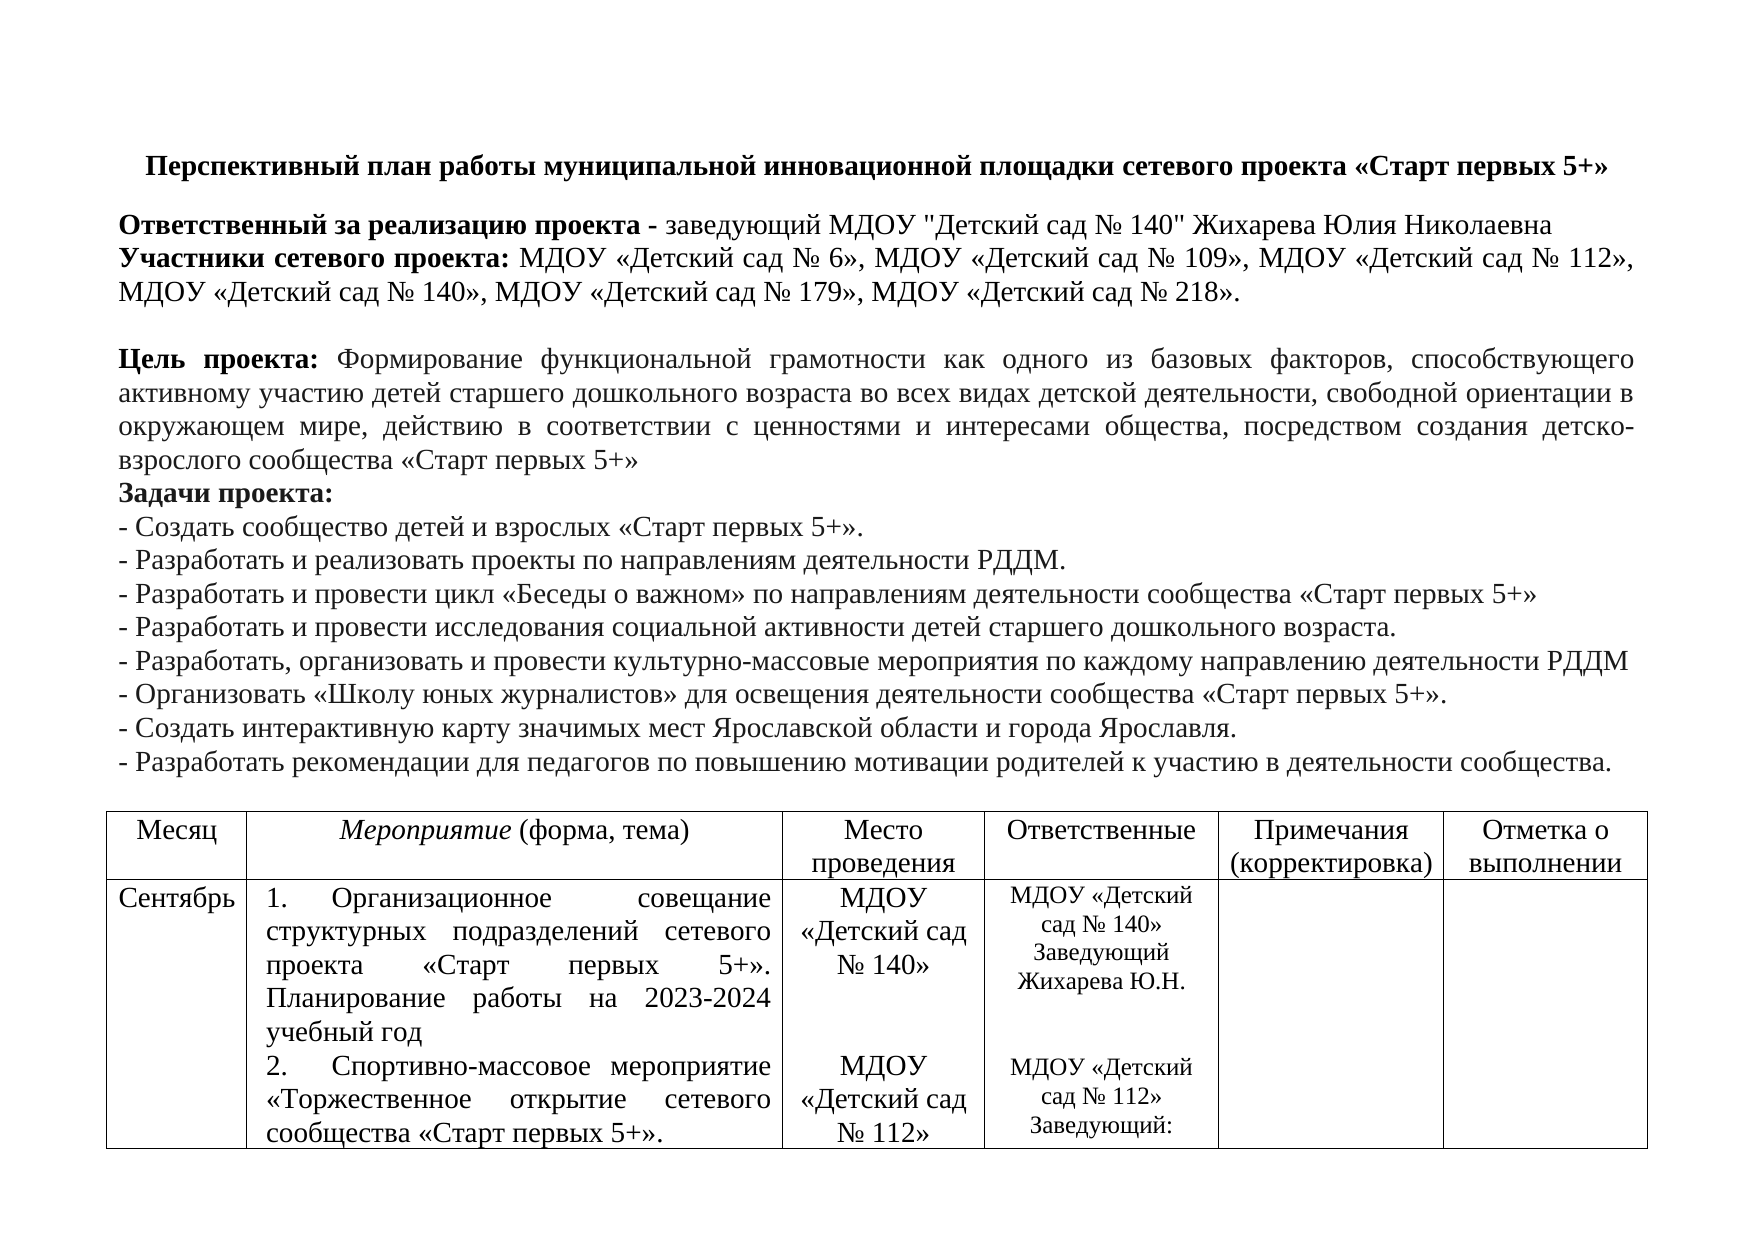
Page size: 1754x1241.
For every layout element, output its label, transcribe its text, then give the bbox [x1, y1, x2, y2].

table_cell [985, 880, 1218, 1148]
text - Разработать, организовать и провести культурно-массовые мероприятия по каждому направлению деятельности РДДМ [118, 643, 1636, 677]
table_header Мероприятие (форма, тема) [247, 812, 782, 879]
text - Создать интерактивную карту значимых мест Ярославской области и города Ярославля. [118, 710, 1636, 744]
text Участники сетевого проекта: МДОУ «Детский сад № 6», МДОУ «Детский сад № 109», МДОУ «Детский сад № 112», МДОУ «Детский сад № 140», МДОУ «Детский сад № 179», МДОУ «Детский сад № 218». [118, 241, 1636, 308]
text - Разработать и провести исследования социальной активности детей старшего дошкольного возраста. [118, 609, 1636, 643]
table_header Примечания (корректировка) [1219, 812, 1443, 879]
text Цель проекта: Формирование функциональной грамотности как одного из базовых факторов, способствующего активному участию детей старшего дошкольного возраста во всех видах детской деятельности, свободной ориентации в окружающем мире, действию в соответствии с ценностями и интересами общества, посредством создания детско-взрослого сообщества «Старт первых 5+» [118, 341, 1636, 475]
text Задачи проекта: [118, 475, 1636, 509]
table_header Отметка о выполнении [1444, 812, 1647, 879]
table_header Ответственные [985, 812, 1218, 879]
text - Создать сообщество детей и взрослых «Старт первых 5+». [118, 509, 1636, 542]
text - Разработать и провести цикл «Беседы о важном» по направлениям деятельности сообщества «Старт первых 5+» [118, 576, 1636, 609]
table_header Месяц [107, 812, 246, 879]
text - Организовать «Школу юных журналистов» для освещения деятельности сообщества «Старт первых 5+». [118, 677, 1636, 710]
text - Разработать и реализовать проекты по направлениям деятельности РДДМ. [118, 542, 1636, 576]
table_cell Сентябрь [107, 880, 246, 1148]
text Ответственный за реализацию проекта - заведующий МДОУ "Детский сад № 140" Жихарева Юлия Николаевна [118, 207, 1636, 241]
text Перспективный план работы муниципальной инновационной площадки сетевого проекта «Старт первых 5+» [118, 148, 1636, 181]
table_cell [247, 880, 782, 1148]
table_header Место проведения [783, 812, 984, 879]
text - Разработать рекомендации для педагогов по повышению мотивации родителей к участию в деятельности сообщества. [118, 744, 1636, 777]
table_cell [1444, 880, 1647, 1148]
table_cell [1219, 880, 1443, 1148]
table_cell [783, 880, 984, 1148]
